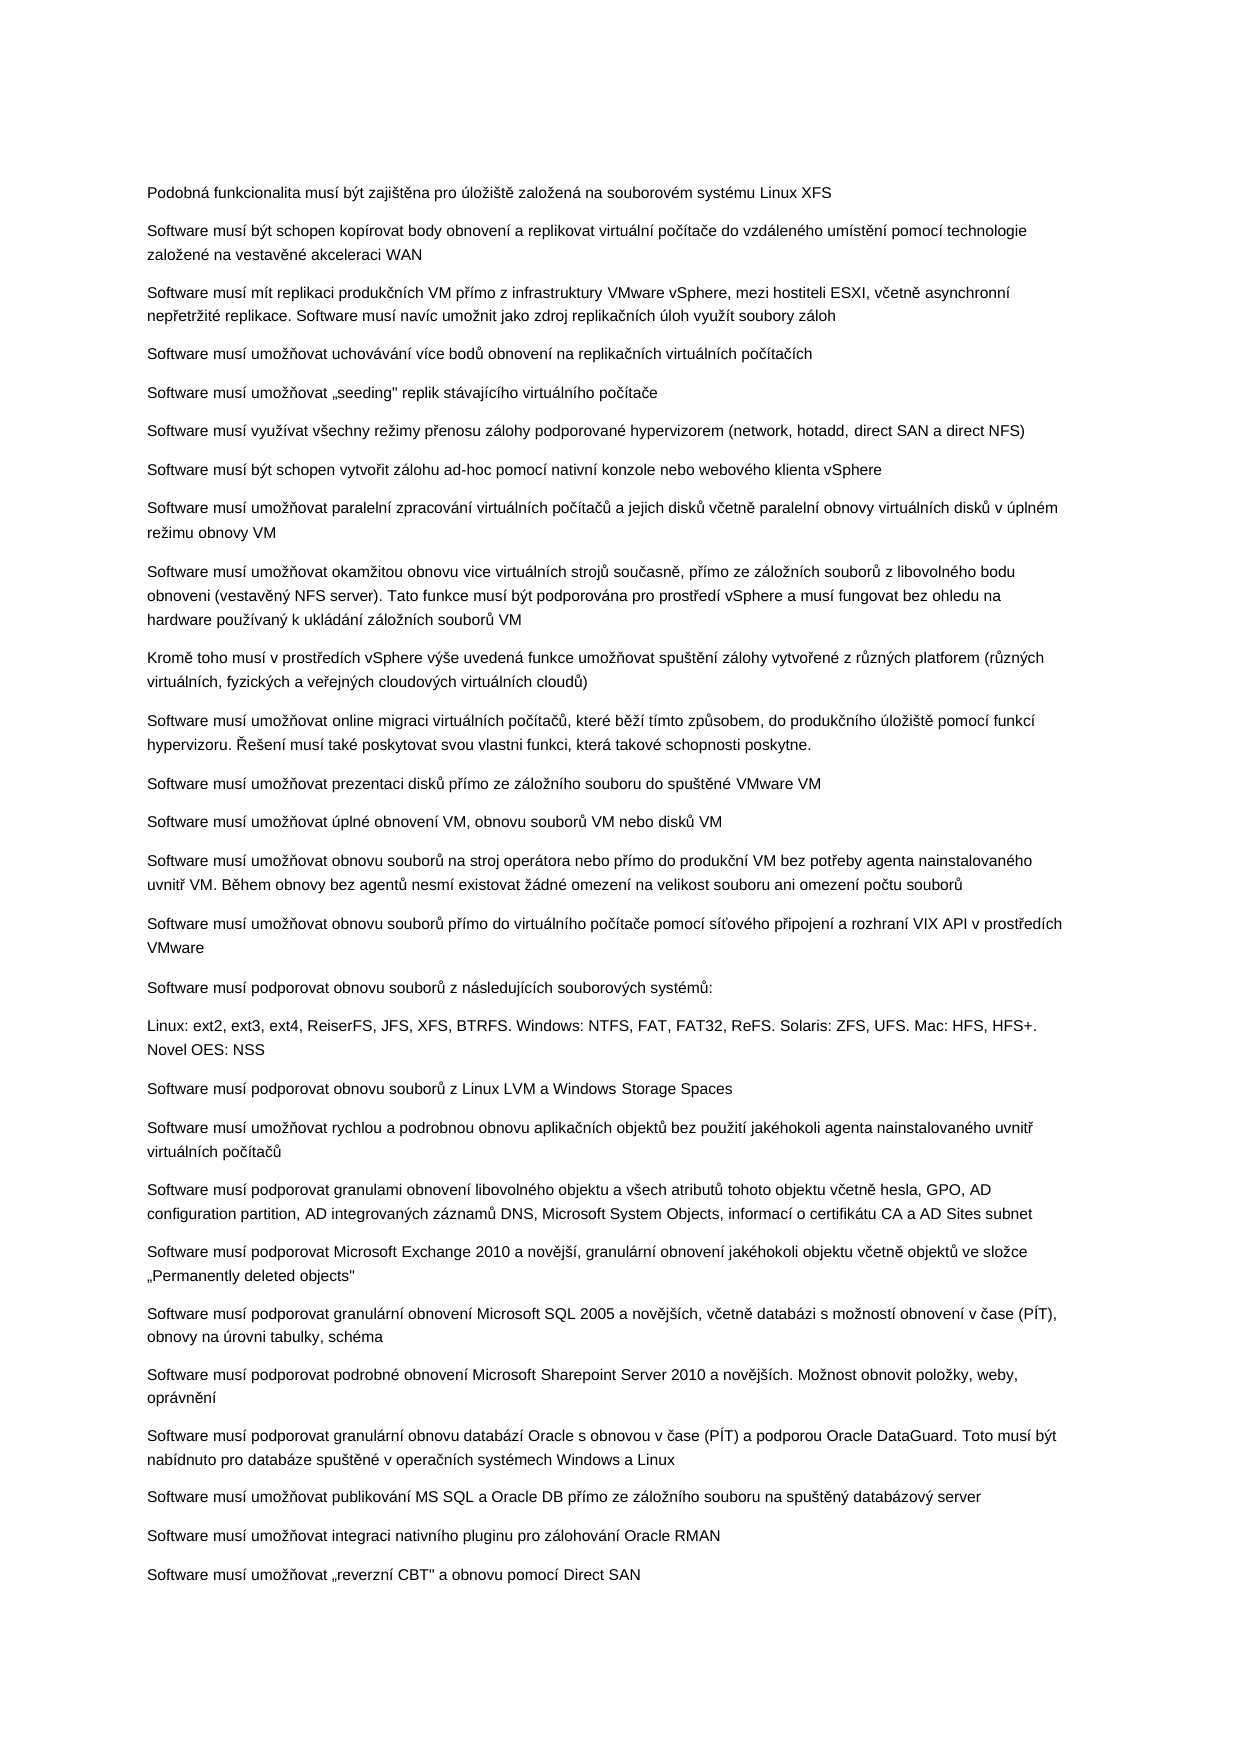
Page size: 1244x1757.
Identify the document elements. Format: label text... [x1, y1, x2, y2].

text Software musí podporovat granulární obnovení Microsoft SQL 2005 a novějších, včetně databázi s možností obnovení v čase (PÍT), obnovy na úrovni tabulky, schéma [147, 1304, 1066, 1346]
text Software musí podporovat podrobné obnovení Microsoft Sharepoint Server 2010 a novějších. Možnost obnovit položky, weby, oprávnění [147, 1366, 1066, 1407]
text Software musí umožňovat integraci nativního pluginu pro zálohování Oracle RMAN [147, 1527, 1066, 1545]
text Software musí podporovat granulami obnovení libovolného objektu a všech atributů tohoto objektu včetně hesla, GPO, AD configuration partition, AD integrovaných záznamů DNS, Microsoft System Objects, informací o certifikátu CA a AD Sites subnet [147, 1181, 1066, 1223]
text Software musí umožňovat úplné obnovení VM, obnovu souborů VM nebo disků VM [147, 813, 1066, 831]
text Software musí být schopen kopírovat body obnovení a replikovat virtuální počítače do vzdáleného umístění pomocí technologie založené na vestavěné akceleraci WAN [147, 222, 1066, 263]
text Software musí umožňovat „reverzní CBT" a obnovu pomocí Direct SAN [147, 1565, 1066, 1583]
text Software musí umožňovat okamžitou obnovu vice virtuálních strojů současně, přímo ze záložních souborů z libovolného bodu obnoveni (vestavěný NFS server). Tato funkce musí být podporována pro prostředí vSphere a musí fungovat bez ohledu na hardware používaný k ukládání záložních souborů VM [147, 563, 1066, 629]
text Podobná funkcionalita musí být zajištěna pro úložiště založená na souborovém systému Linux XFS [147, 183, 1066, 202]
text Linux: ext2, ext3, ext4, ReiserFS, JFS, XFS, BTRFS. Windows: NTFS, FAT, FAT32, ReFS. Solaris: ZFS, UFS. Mac: HFS, HFS+. Novel OES: NSS [147, 1017, 1066, 1059]
text Software musí podporovat obnovu souborů z následujících souborových systémů: [147, 978, 1066, 996]
text Software musí umožňovat obnovu souborů na stroj operátora nebo přímo do produkční VM bez potřeby agenta nainstalovaného uvnitř VM. Během obnovy bez agentů nesmí existovat žádné omezení na velikost souboru ani omezení počtu souborů [147, 852, 1066, 894]
text Software musí umožňovat prezentaci disků přímo ze záložního souboru do spuštěné VMware VM [147, 774, 1066, 792]
text Software musí umožňovat rychlou a podrobnou obnovu aplikačních objektů bez použití jakéhokoli agenta nainstalovaného uvnitř virtuálních počítačů [147, 1118, 1066, 1161]
text Software musí být schopen vytvořit zálohu ad-hoc pomocí nativní konzole nebo webového klienta vSphere [147, 461, 1066, 479]
text Software musí umožňovat obnovu souborů přímo do virtuálního počítače pomocí síťového připojení a rozhraní VIX API v prostředích VMware [147, 914, 1066, 957]
text Software musí umožňovat online migraci virtuálních počítačů, které běží tímto způsobem, do produkčního úložiště pomocí funkcí hypervizoru. Řešení musí také poskytovat svou vlastni funkci, která takové schopnosti poskytne. [147, 712, 1066, 754]
text Software musí umožňovat „seeding" replik stávajícího virtuálního počítače [147, 383, 1066, 401]
text Kromě toho musí v prostředích vSphere výše uvedená funkce umožňovat spuštění zálohy vytvořené z různých platforem (různých virtuálních, fyzických a veřejných cloudových virtuálních cloudů) [147, 649, 1066, 691]
text Software musí využívat všechny režimy přenosu zálohy podporované hypervizorem (network, hotadd, direct SAN a direct NFS) [147, 422, 1066, 440]
text Software musí mít replikaci produkčních VM přímo z infrastruktury VMware vSphere, mezi hostiteli ESXI, včetně asynchronní nepřetržité replikace. Software musí navíc umožnit jako zdroj replikačních úloh využít soubory záloh [147, 283, 1066, 325]
text Software musí podporovat obnovu souborů z Linux LVM a Windows Storage Spaces [147, 1080, 1066, 1098]
text Software musí umožňovat publikování MS SQL a Oracle DB přímo ze záložního souboru na spuštěný databázový server [147, 1488, 1066, 1506]
text Software musí podporovat Microsoft Exchange 2010 a novější, granulární obnovení jakéhokoli objektu včetně objektů ve složce „Permanently deleted objects" [147, 1243, 1066, 1284]
text Software musí umožňovat paralelní zpracování virtuálních počítačů a jejich disků včetně paralelní obnovy virtuálních disků v úplném režimu obnovy VM [147, 499, 1066, 542]
text Software musí podporovat granulární obnovu databází Oracle s obnovou v čase (PÍT) a podporou Oracle DataGuard. Toto musí být nabídnuto pro databáze spuštěné v operačních systémech Windows a Linux [147, 1427, 1066, 1468]
text Software musí umožňovat uchovávání více bodů obnovení na replikačních virtuálních počítačích [147, 345, 1066, 363]
